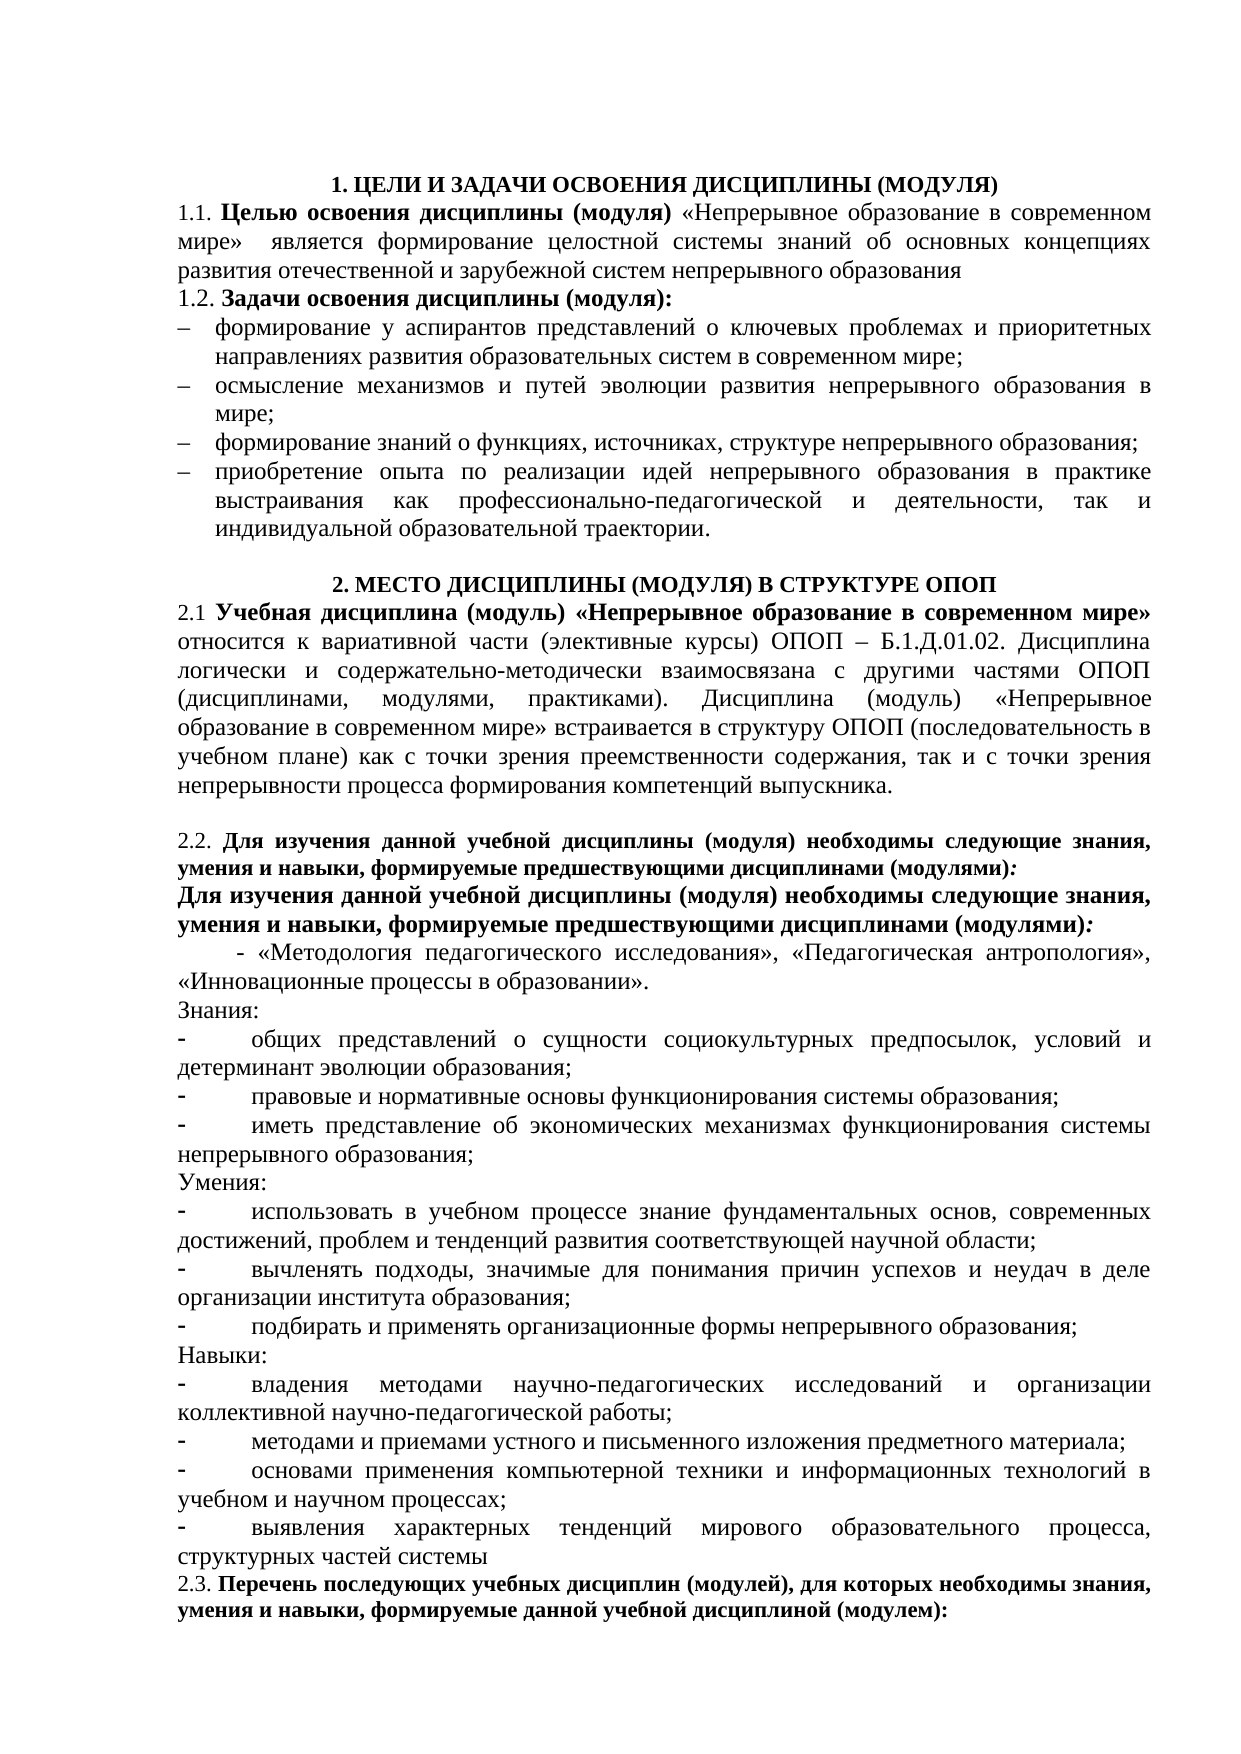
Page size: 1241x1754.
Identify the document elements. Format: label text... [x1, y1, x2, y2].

text 1.1. Целью освоения дисциплины (модуля) «Непрерывное образование в современном мире» является формирование целостной системы знаний об основных концепциях развития отечественной и зарубежной систем непрерывного образования [177, 197, 1152, 283]
text Для изучения данной учебной дисциплины (модуля) необходимы следующие знания, умения и навыки, формируемые предшествующими дисциплинами (модулями): [177, 880, 1152, 937]
list основами применения компьютерной техники и информационных технологий в учебном и научном процессах; [177, 1455, 1152, 1512]
text - «Методология педагогического исследования», «Педагогическая антропология», «Инновационные процессы в образовании». [177, 937, 1152, 995]
text Навыки: [177, 1340, 1152, 1369]
text 2.1 Учебная дисциплина (модуль) «Непрерывное образование в современном мире» относится к вариативной части (элективные курсы) ОПОП – Б.1.Д.01.02. Дисциплина логически и содержательно-методически взаимосвязана с другими частями ОПОП (дисциплинами, модулями, практиками). Дисциплина (модуль) «Непрерывное образование в современном мире» встраивается в структуру ОПОП (последовательность в учебном плане) как с точки зрения преемственности содержания, так и с точки зрения непрерывности процесса формирования компетенций выпускника. [177, 597, 1152, 798]
text Умения: [177, 1167, 1152, 1196]
text 2.3. Перечень последующих учебных дисциплин (модулей), для которых необходимы знания, умения и навыки, формируемые данной учебной дисциплиной (модулем): [177, 1570, 1152, 1623]
list методами и приемами устного и письменного изложения предметного материала; [177, 1426, 1152, 1455]
text 1.2. Задачи освоения дисциплины (модуля): [177, 283, 1152, 312]
text 2.2. Для изучения данной учебной дисциплины (модуля) необходимы следующие знания, умения и навыки, формируемые предшествующими дисциплинами (модулями): [177, 827, 1152, 880]
list иметь представление об экономических механизмах функционирования системы непрерывного образования; [177, 1110, 1152, 1167]
list осмысление механизмов и путей эволюции развития непрерывного образования в мире; [177, 370, 1152, 427]
list выявления характерных тенденций мирового образовательного процесса, структурных частей системы [177, 1512, 1152, 1570]
list формирование у аспирантов представлений о ключевых проблемах и приоритетных направлениях развития образовательных систем в современном мире; [177, 312, 1152, 370]
list подбирать и применять организационные формы непрерывного образования; [177, 1311, 1152, 1340]
list владения методами научно-педагогических исследований и организации коллективной научно-педагогической работы; [177, 1369, 1152, 1426]
list использовать в учебном процессе знание фундаментальных основ, современных достижений, проблем и тенденций развития соответствующей научной области; [177, 1196, 1152, 1254]
list общих представлений о сущности социокультурных предпосылок, условий и детерминант эволюции образования; [177, 1024, 1152, 1081]
list правовые и нормативные основы функционирования системы образования; [177, 1081, 1152, 1110]
text 1. ЦЕЛИ И ЗАДАЧИ ОСВОЕНИЯ ДИСЦИПЛИНЫ (МОДУЛЯ) [177, 171, 1152, 197]
list формирование знаний о функциях, источниках, структуре непрерывного образования; [177, 427, 1152, 456]
text Знания: [177, 995, 1152, 1024]
text 2. МЕСТО ДИСЦИПЛИНЫ (МОДУЛЯ) В СТРУКТУРЕ ОПОП [177, 571, 1152, 597]
list приобретение опыта по реализации идей непрерывного образования в практике выстраивания как профессионально-педагогической и деятельности, так и индивидуальной образовательной траектории. [177, 456, 1152, 542]
list вычленять подходы, значимые для понимания причин успехов и неудач в деле организации института образования; [177, 1254, 1152, 1311]
